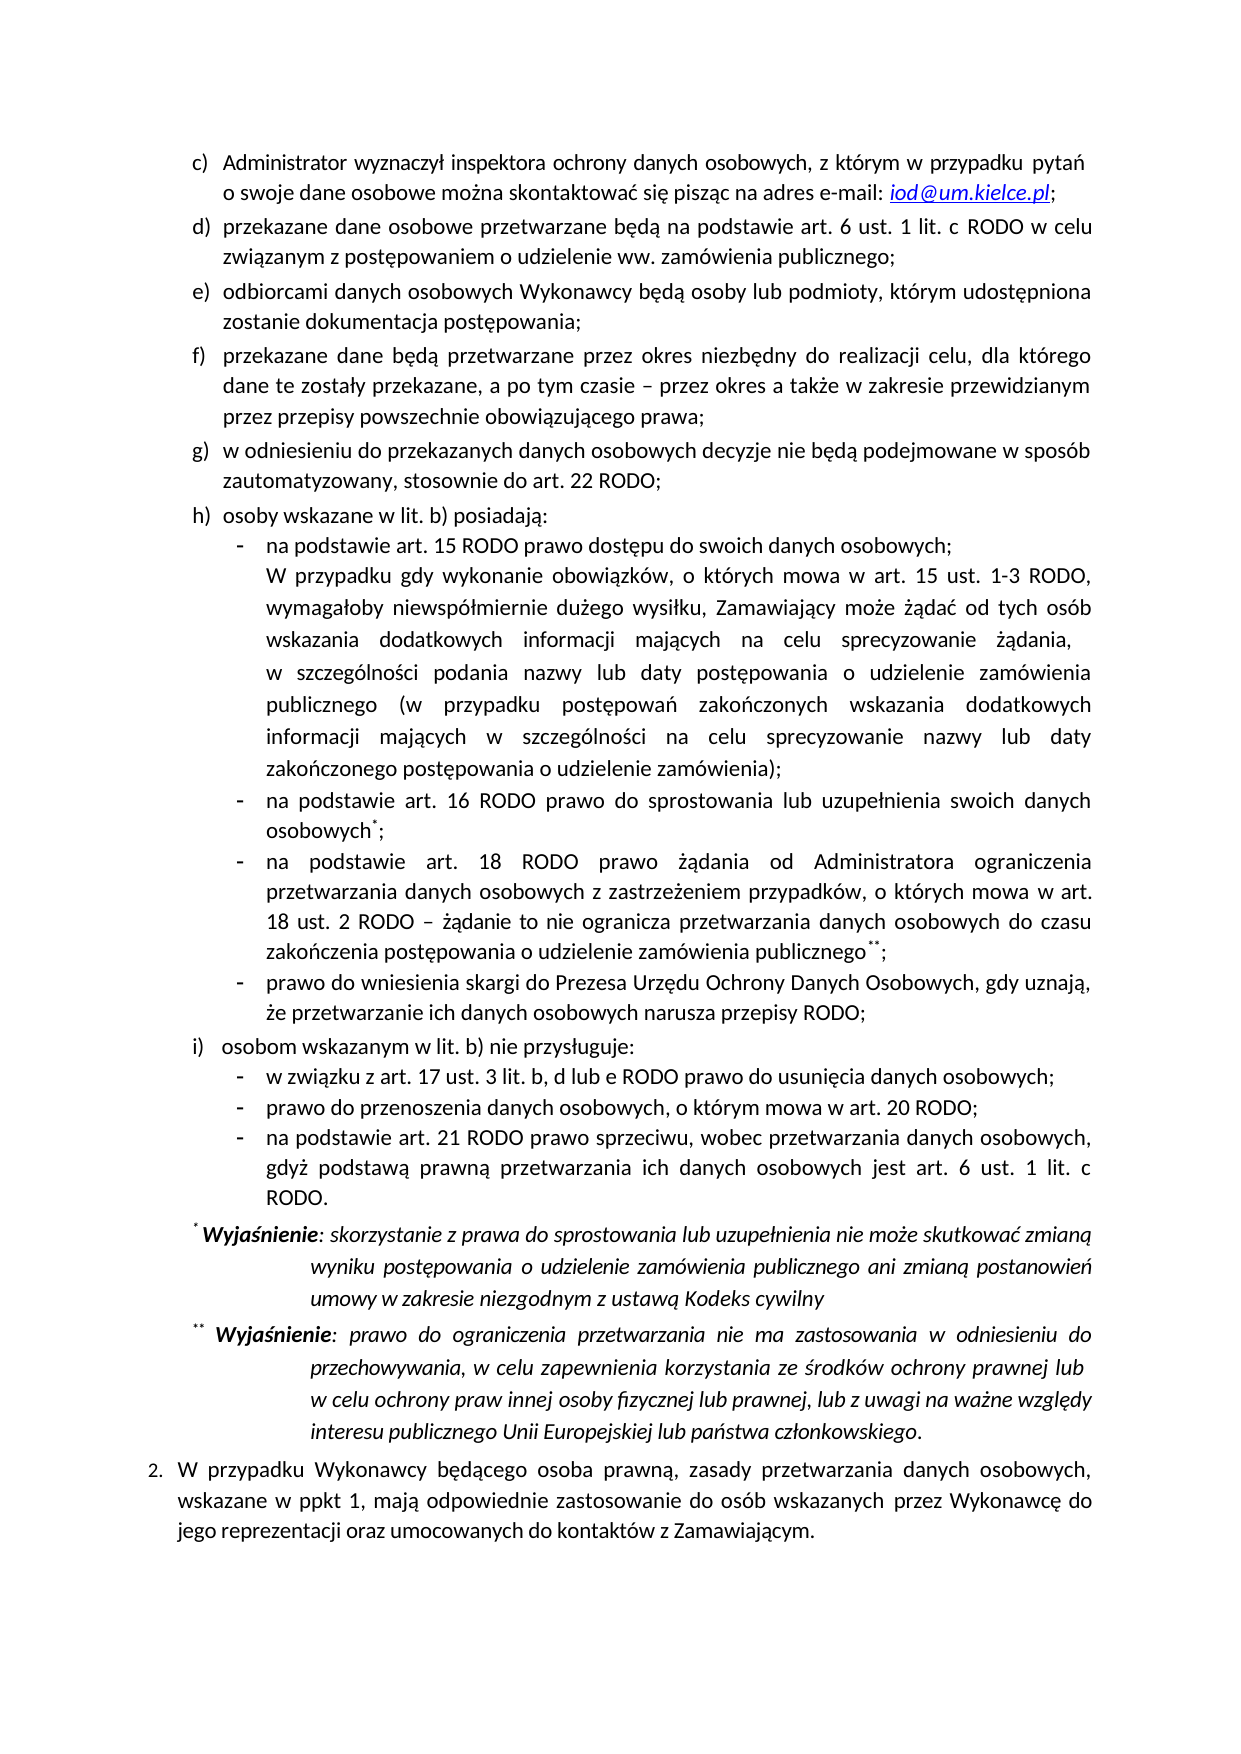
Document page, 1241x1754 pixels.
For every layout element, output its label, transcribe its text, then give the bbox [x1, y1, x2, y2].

list osobom wskazanym w lit. b) nie przysługuje: [192, 1032, 1093, 1060]
list odbiorcami danych osobowych Wykonawcy będą osoby lub podmioty, którym udostępniona zostanie dokumentacja postępowania; [192, 277, 1093, 335]
list na podstawie art. 21 RODO prawo sprzeciwu, wobec przetwarzania danych osobowych, gdyż podstawą prawną przetwarzania ich danych osobowych jest art. 6 ust. 1 lit. c RODO. [236, 1123, 1093, 1211]
list w odniesieniu do przekazanych danych osobowych decyzje nie będą podejmowane w sposób zautomatyzowany, stosownie do art. 22 RODO; [192, 436, 1093, 494]
text W przypadku gdy wykonanie obowiązków, o których mowa w art. 15 ust. 1-3 RODO, wymagałoby niewspółmiernie dużego wysiłku, Zamawiający może żądać od tych osób wskazania dodatkowych informacji mających na celu sprecyzowanie żądania, w szczególności podania nazwy lub daty postępowania o udzielenie zamówienia publicznego (w przypadku postępowań zakończonych wskazania dodatkowych informacji mających w szczególności na celu sprecyzowanie nazwy lub daty zakończonego postępowania o udzielenie zamówienia); [266, 561, 1093, 782]
list osoby wskazane w lit. b) posiadają: [192, 501, 1093, 529]
text ** Wyjaśnienie: prawo do ograniczenia przetwarzania nie ma zastosowania w odniesieniu do przechowywania, w celu zapewnienia korzystania ze środków ochrony prawnej lub w celu ochrony praw innej osoby fizycznej lub prawnej, lub z uwagi na ważne względy interesu publicznego Unii Europejskiej lub państwa członkowskiego. [192, 1321, 1093, 1445]
text * Wyjaśnienie: skorzystanie z prawa do sprostowania lub uzupełnienia nie może skutkować zmianą wyniku postępowania o udzielenie zamówienia publicznego ani zmianą postanowień umowy w zakresie niezgodnym z ustawą Kodeks cywilny [192, 1220, 1093, 1312]
list w związku z art. 17 ust. 3 lit. b, d lub e RODO prawo do usunięcia danych osobowych; [236, 1062, 1093, 1091]
list Administrator wyznaczył inspektora ochrony danych osobowych, z którym w przypadku pytań o swoje dane osobowe można skontaktować się pisząc na adres e-mail: iod@um.kielce.pl; [192, 148, 1093, 206]
list na podstawie art. 16 RODO prawo do sprostowania lub uzupełnienia swoich danych osobowych*; [236, 786, 1093, 845]
list prawo do wniesienia skargi do Prezesa Urzędu Ochrony Danych Osobowych, gdy uznają, że przetwarzanie ich danych osobowych narusza przepisy RODO; [236, 968, 1093, 1026]
list na podstawie art. 15 RODO prawo dostępu do swoich danych osobowych; [236, 531, 1093, 559]
list prawo do przenoszenia danych osobowych, o którym mowa w art. 20 RODO; [236, 1093, 1093, 1121]
list na podstawie art. 18 RODO prawo żądania od Administratora ograniczenia przetwarzania danych osobowych z zastrzeżeniem przypadków, o których mowa w art. 18 ust. 2 RODO – żądanie to nie ogranicza przetwarzania danych osobowych do czasu zakończenia postępowania o udzielenie zamówienia publicznego**; [236, 847, 1093, 966]
list przekazane dane będą przetwarzane przez okres niezbędny do realizacji celu, dla którego dane te zostały przekazane, a po tym czasie – przez okres a także w zakresie przewidzianym przez przepisy powszechnie obowiązującego prawa; [192, 341, 1093, 430]
list przekazane dane osobowe przetwarzane będą na podstawie art. 6 ust. 1 lit. c RODO w celu związanym z postępowaniem o udzielenie ww. zamówienia publicznego; [192, 212, 1093, 270]
list W przypadku Wykonawcy będącego osoba prawną, zasady przetwarzania danych osobowych, wskazane w ppkt 1, mają odpowiednie zastosowanie do osób wskazanych przez Wykonawcę do jego reprezentacji oraz umocowanych do kontaktów z Zamawiającym. [148, 1456, 1093, 1544]
